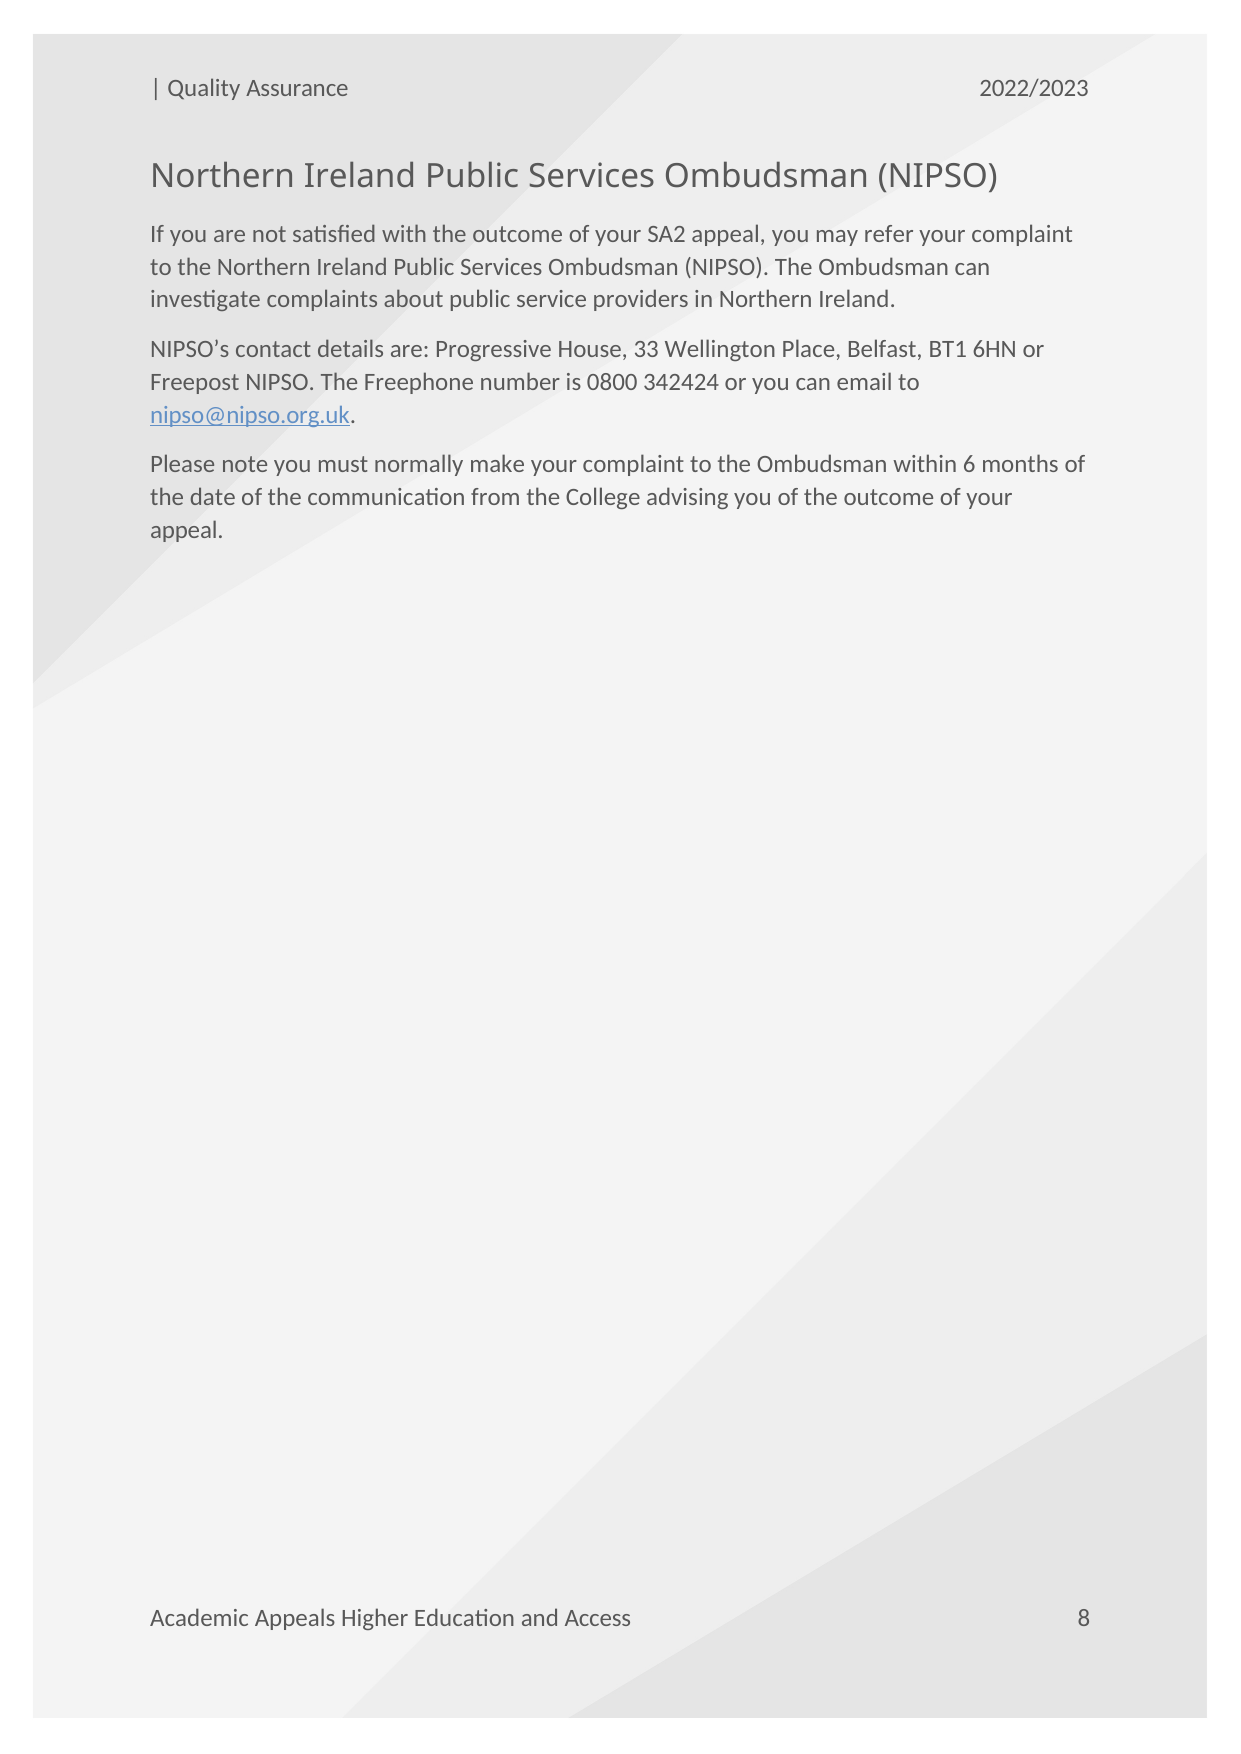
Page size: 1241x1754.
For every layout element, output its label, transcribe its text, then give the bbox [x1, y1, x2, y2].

text NIPSO’s contact details are: Progressive House, 33 Wellington Place, Belfast, BT1 6HN or Freepost NIPSO. The Freephone number is 0800 342424 or you can email to nipso@nipso.org.uk. [150, 333, 1103, 429]
text Academic Appeals Higher Education and Access 8 [150, 1602, 1103, 1632]
subtitle Northern Ireland Public Services Ombudsman (NIPSO) [150, 152, 1103, 197]
text Please note you must normally make your complaint to the Ombudsman within 6 months of the date of the communication from the College advising you of the outcome of your appeal. [150, 448, 1086, 544]
text If you are not satisfied with the outcome of your SA2 appeal, you may refer your complaint to the Northern Ireland Public Services Ombudsman (NIPSO). The Ombudsman can investigate complaints about public service providers in Northern Ireland. [150, 218, 1089, 314]
picture [32, 32, 1208, 1720]
text | Quality Assurance 2022/2023 [150, 72, 1103, 102]
